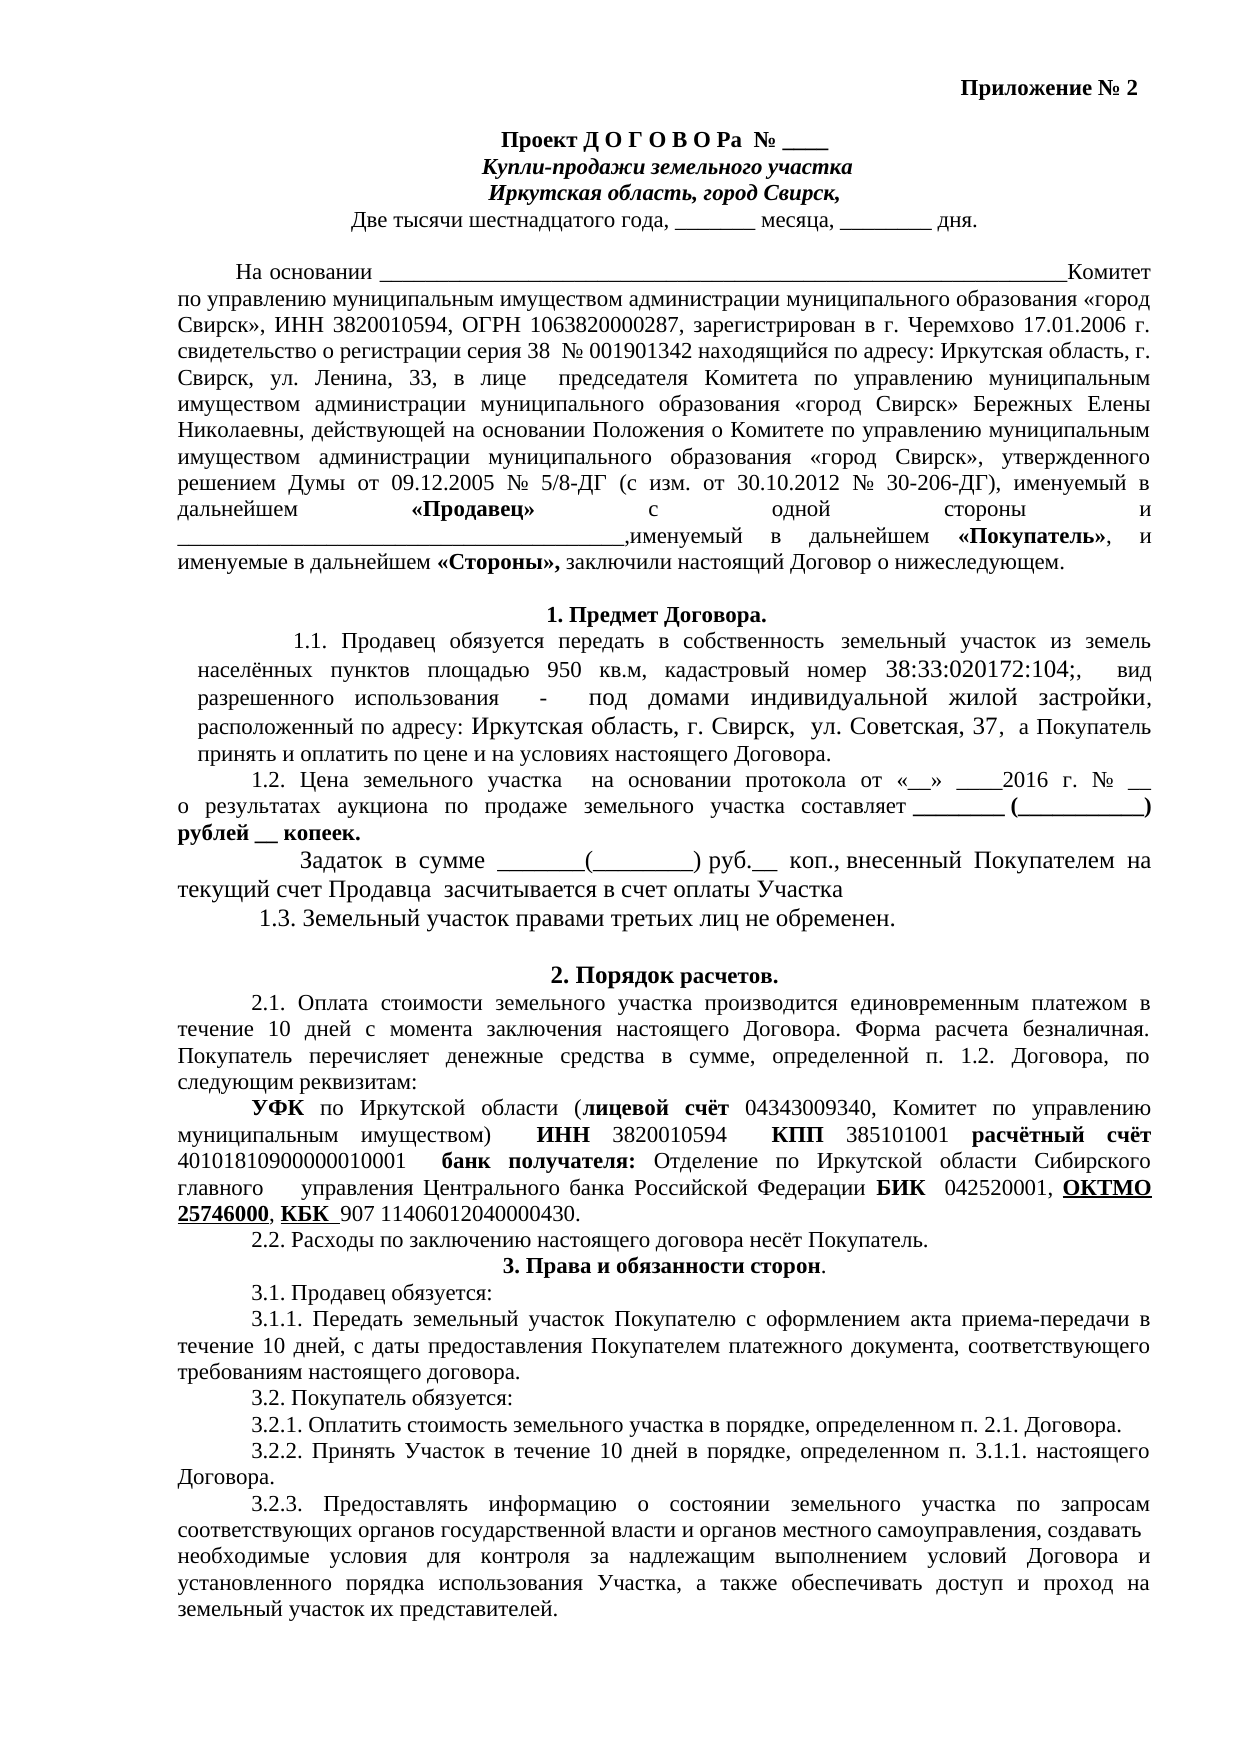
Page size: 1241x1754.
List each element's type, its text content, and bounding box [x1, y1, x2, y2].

text 3.2.2. Принять Участок в течение 10 дней в порядке, определенном п. 3.1.1. настоящего Договора. [177, 1437, 1152, 1490]
text 2. Порядок расчетов. [177, 960, 1152, 989]
text 3.2. Покупатель обязуется: [177, 1384, 1152, 1411]
text УФК по Иркутской области (лицевой счёт 04343009340, Комитет по управлению муниципальным имуществом) ИНН 3820010594 КПП 385101001 расчётный счёт 40101810900000010001 банк получателя: Отделение по Иркутской области Сибирского главного управления Центрального банка Российской Федерации БИК 042520001, ОКТМО 25746000, КБК 907 11406012040000430. [177, 1094, 1152, 1226]
text 2.1. Оплата стоимости земельного участка производится единовременным платежом в течение 10 дней с момента заключения настоящего Договора. Форма расчета безналичная. Покупатель перечисляет денежные средства в сумме, определенной п. 1.2. Договора, по следующим реквизитам: [177, 989, 1152, 1094]
text 1. Предмет Договора. [472, 601, 1152, 627]
text 3.1.1. Передать земельный участок Покупателю с оформлением акта приема-передачи в течение 10 дней, с даты предоставления Покупателем платежного документа, соответствующего требованиям настоящего договора. [177, 1305, 1152, 1384]
text 3.2.3. Предоставлять информацию о состоянии земельного участка по запросам соответствующих органов государственной власти и органов местного самоуправления, создавать [177, 1490, 1152, 1542]
text 1.2. Цена земельного участка на основании протокола от «__» ____2016 г. № __ о результатах аукциона по продаже земельного участка составляет ________ (___________) рублей __ копеек. [177, 766, 1152, 845]
text Купли-продажи земельного участка [177, 153, 1152, 179]
text Приложение № 2 [177, 74, 1152, 100]
text 1.3. Земельный участок правами третьих лиц не обременен. [177, 903, 1152, 932]
text 1.1. Продавец обязуется передать в собственность земельный участок из земель населённых пунктов площадью 950 кв.м, кадастровый номер 38:33:020172:104;, вид разрешенного использования - под домами индивидуальной жилой застройки, расположенный по адресу: Иркутская область, г. Свирск, ул. Советская, 37, а Покупатель принять и оплатить по цене и на условиях настоящего Договора. [197, 627, 1152, 766]
text Две тысячи шестнадцатого года, _______ месяца, ________ дня. [177, 206, 1152, 232]
text 3.2.1. Оплатить стоимость земельного участка в порядке, определенном п. 2.1. Договора. [177, 1411, 1152, 1437]
text Задаток в сумме _______(________) руб.__ коп., внесенный Покупателем на текущий счет Продавца засчитывается в счет оплаты Участка [177, 845, 1152, 903]
text 3. Права и обязанности сторон. [177, 1253, 1152, 1279]
text 3.1. Продавец обязуется: [177, 1279, 1152, 1305]
subtitle Проект Д О Г О В О Ра № ____ [177, 127, 1152, 153]
text На основании ____________________________________________________________Комитет по управлению муниципальным имуществом администрации муниципального образования «город Свирск», ИНН 3820010594, ОГРН 1063820000287, зарегистрирован в г. Черемхово 17.01.2006 г. свидетельство о регистрации серия 38 № 001901342 находящийся по адресу: Иркутская область, г. Свирск, ул. Ленина, 33, в лице председателя Комитета по управлению муниципальным имуществом администрации муниципального образования «город Свирск» Бережных Елены Николаевны, действующей на основании Положения о Комитете по управлению муниципальным имуществом администрации муниципального образования «город Свирск», утвержденного решением Думы от 09.12.2005 № 5/8-ДГ (с изм. от 30.10.2012 № 30-206-ДГ), именуемый в дальнейшем «Продавец» с одной стороны и _______________________________________,именуемый в дальнейшем «Покупатель», и именуемые в дальнейшем «Стороны», заключили настоящий Договор о нижеследующем. [177, 258, 1152, 574]
text Иркутская область, город Свирск, [177, 179, 1152, 206]
text 2.2. Расходы по заключению настоящего договора несёт Покупатель. [177, 1226, 1152, 1253]
text необходимые условия для контроля за надлежащим выполнением условий Договора и установленного порядка использования Участка, а также обеспечивать доступ и проход на земельный участок их представителей. [177, 1542, 1152, 1622]
